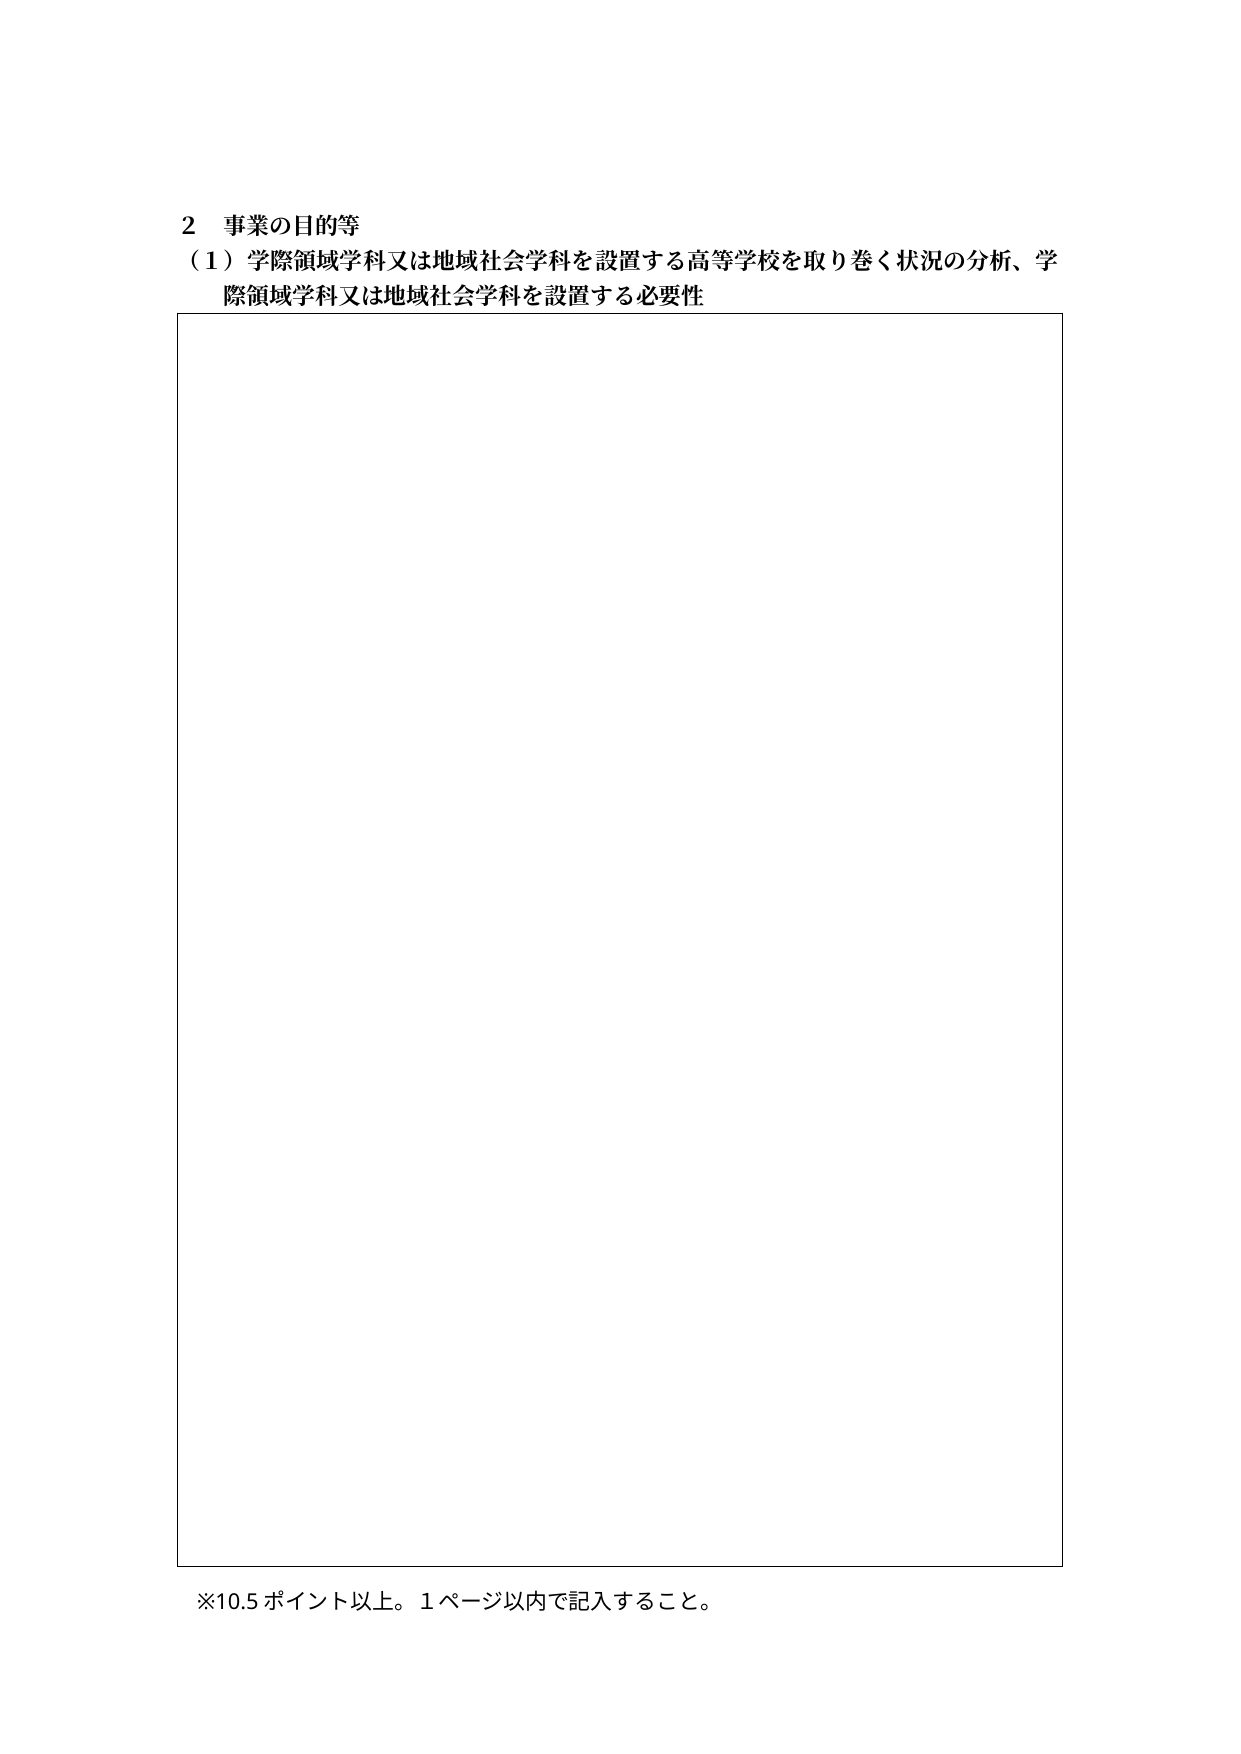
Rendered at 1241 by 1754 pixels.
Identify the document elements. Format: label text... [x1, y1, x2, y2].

text ２ 事業の目的等 [177, 207, 1063, 242]
text （１）学際領域学科又は地域社会学科を設置する高等学校を取り巻く状況の分析、学際領域学科又は地域社会学科を設置する必要性 [177, 242, 1063, 312]
table_header [178, 314, 1062, 1566]
